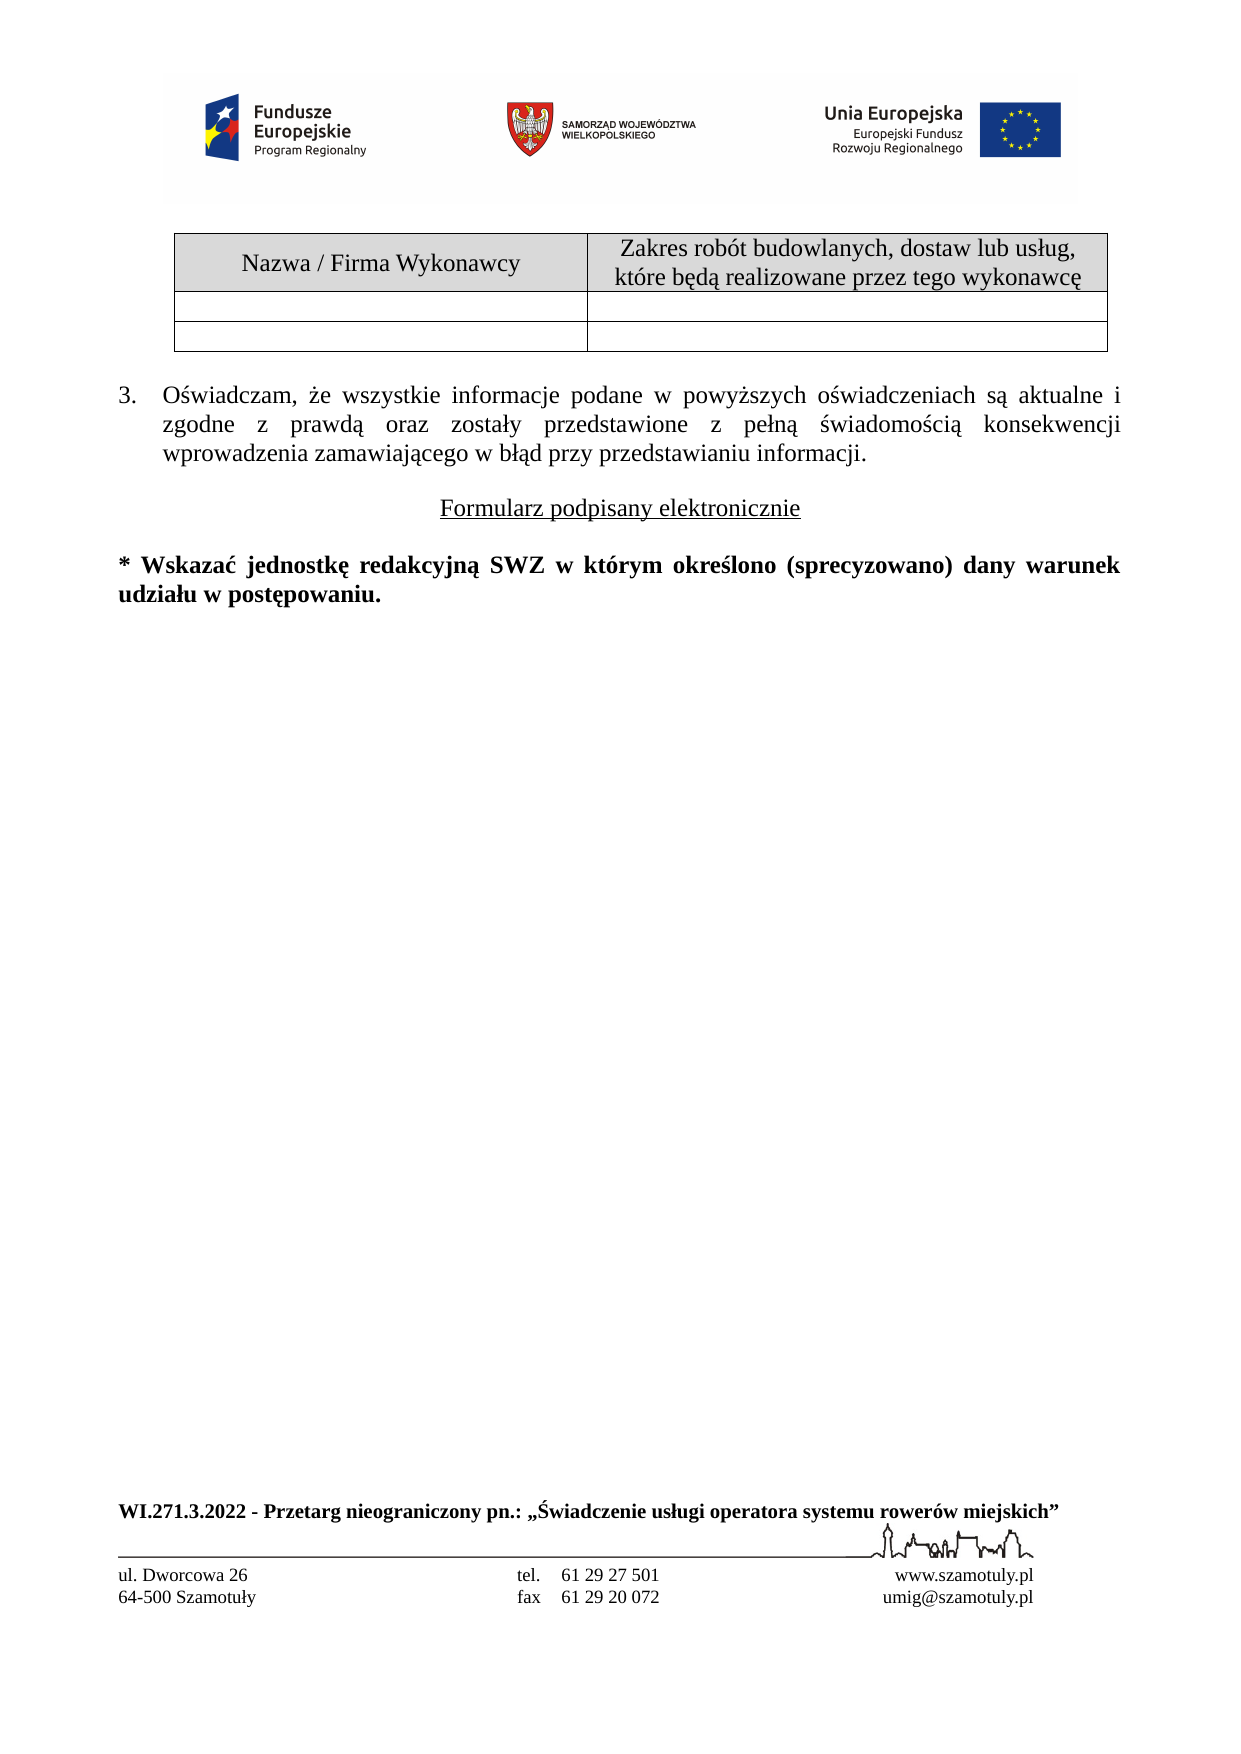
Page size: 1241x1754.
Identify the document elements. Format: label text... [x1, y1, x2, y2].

table_cell [175, 292, 587, 321]
text * Wskazać jednostkę redakcyjną SWZ w którym określono (sprecyzowano) dany warunek udziału w postępowaniu. [118, 550, 1122, 608]
table_cell [588, 292, 1107, 321]
table_header Nazwa / Firma Wykonawcy [175, 234, 587, 291]
picture [162, 73, 1078, 204]
picture [118, 1523, 1034, 1558]
table_cell [175, 322, 587, 351]
table_cell [588, 322, 1107, 351]
text Formularz podpisany elektronicznie [118, 493, 1122, 522]
table_header Zakres robót budowlanych, dostaw lub usług, które będą realizowane przez tego wykonawcę [588, 234, 1107, 291]
list Oświadczam, że wszystkie informacje podane w powyższych oświadczeniach są aktualne i zgodne z prawdą oraz zostały przedstawione z pełną świadomością konsekwencji wprowadzenia zamawiającego w błąd przy przedstawianiu informacji. [118, 380, 1122, 467]
